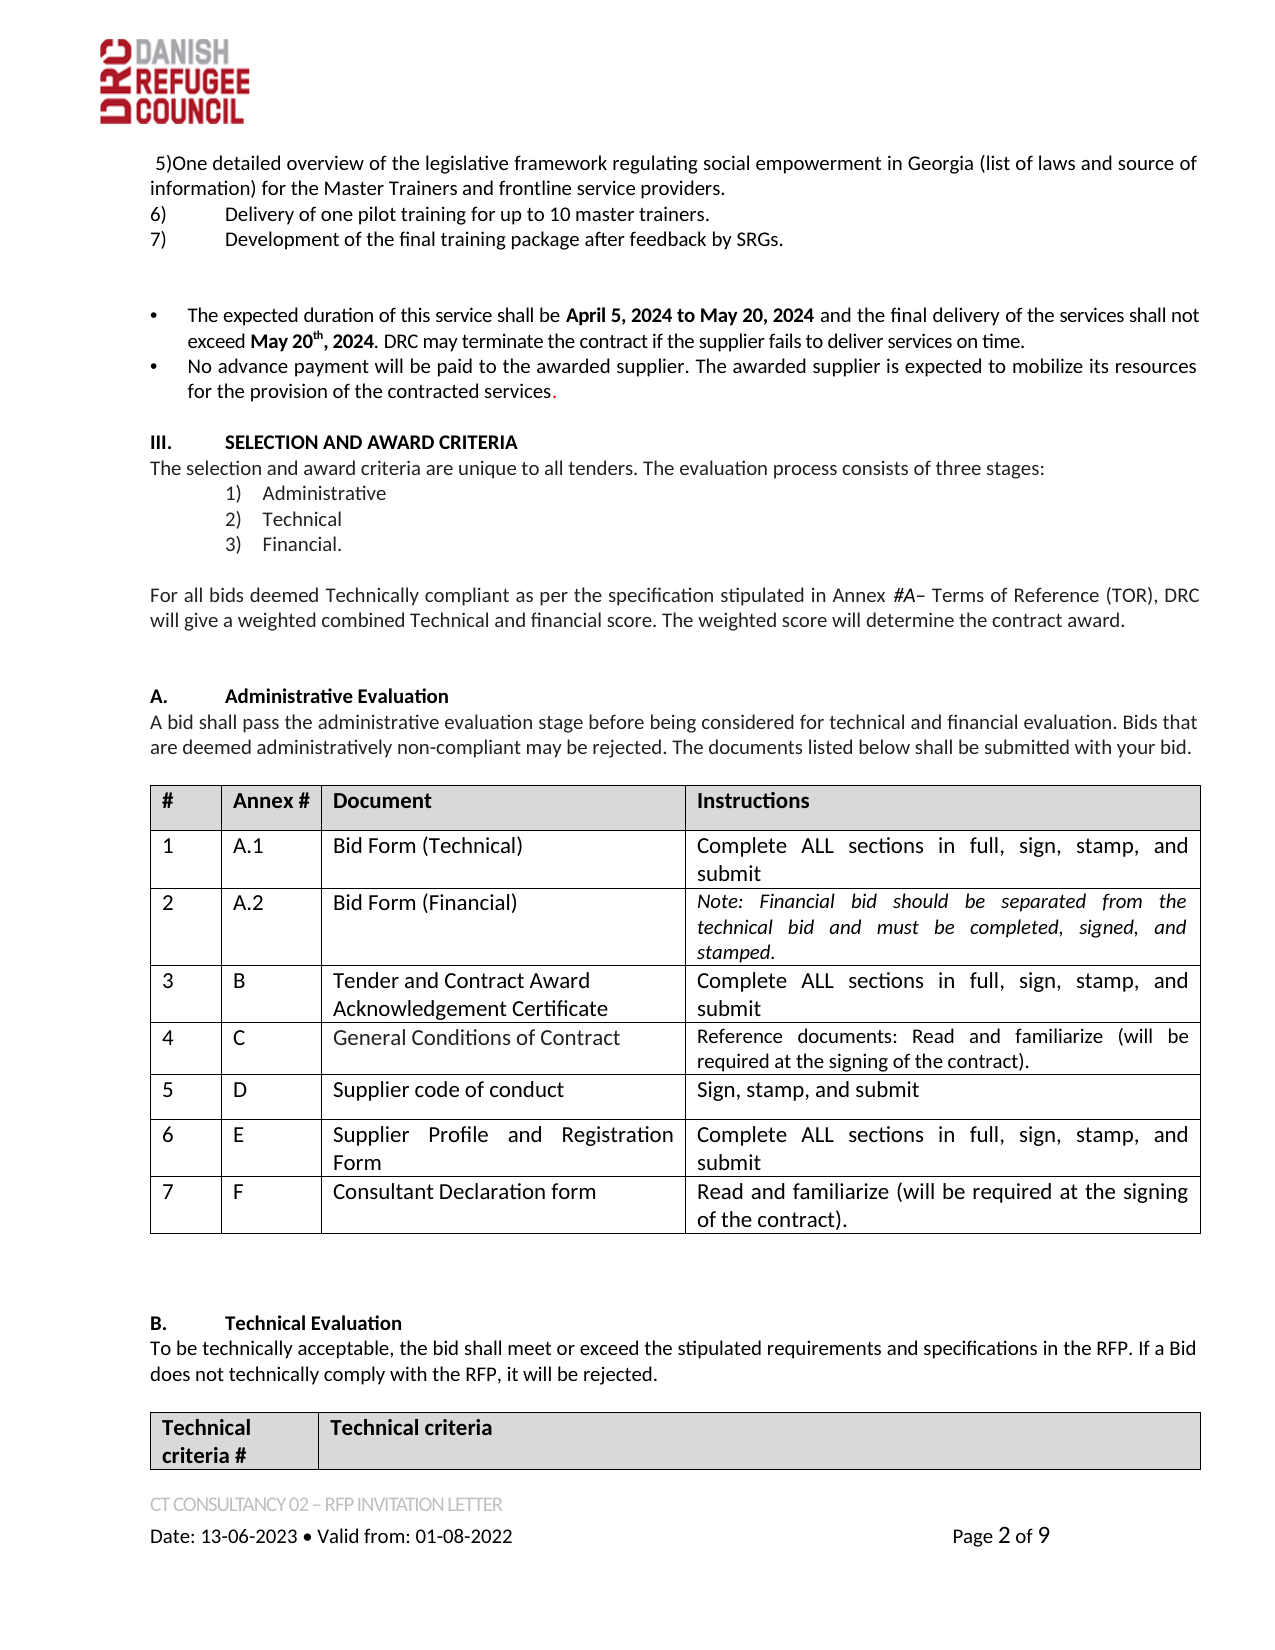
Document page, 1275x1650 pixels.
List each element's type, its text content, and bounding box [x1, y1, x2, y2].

table_cell Sign, stamp, and submit [686, 1075, 1200, 1119]
list Technical [225, 506, 1200, 531]
list Administrative [225, 480, 1200, 506]
text 7) Development of the final training package after feedback by SRGs. [150, 226, 1200, 252]
table_cell General Conditions of Contract [322, 1023, 685, 1074]
text A bid shall pass the administrative evaluation stage before being considered for technical and financial evaluation. Bids that are deemed administratively non-compliant may be rejected. The documents listed below shall be submitted with your bid. [150, 709, 1200, 760]
table_cell Read and familiarize (will be required at the signing of the contract). [686, 1177, 1200, 1233]
table_cell Complete ALL sections in full, sign, stamp, and submit [686, 1120, 1200, 1176]
table_cell Supplier Profile and Registration Form [322, 1120, 685, 1176]
table_cell A.2 [222, 889, 321, 965]
text The selection and award criteria are unique to all tenders. The evaluation process consists of three stages: [150, 455, 1200, 480]
table_cell Consultant Declaration form [322, 1177, 685, 1233]
table_header Annex # [222, 786, 321, 830]
table_cell 2 [151, 889, 221, 965]
list Financial. [225, 531, 1200, 557]
table_cell 6 [151, 1120, 221, 1176]
table_cell 5 [151, 1075, 221, 1119]
table_cell Note: Financial bid should be separated from the technical bid and must be completed, signed, and stamped. [686, 889, 1200, 965]
table_cell Bid Form (Technical) [322, 831, 685, 887]
subtitle Technical Evaluation [150, 1310, 1200, 1336]
text For all bids deemed Technically compliant as per the specification stipulated in Annex #A– Terms of Reference (TOR), DRC will give a weighted combined Technical and financial score. The weighted score will determine the contract award. [150, 582, 1200, 633]
table_cell 7 [151, 1177, 221, 1233]
table_header Technical criteria [319, 1413, 1200, 1469]
table_cell Bid Form (Financial) [322, 889, 685, 965]
table_cell 4 [151, 1023, 221, 1074]
table_cell F [222, 1177, 321, 1233]
table_cell D [222, 1075, 321, 1119]
table_cell C [222, 1023, 321, 1074]
table_header Technical criteria # [151, 1413, 318, 1469]
table_cell 1 [151, 831, 221, 887]
text 6) Delivery of one pilot training for up to 10 master trainers. [150, 201, 1200, 226]
table_cell Complete ALL sections in full, sign, stamp, and submit [686, 966, 1200, 1022]
table_header Instructions [686, 786, 1200, 830]
table_cell Reference documents: Read and familiarize (will be required at the signing of the contract). [686, 1023, 1200, 1074]
subtitle Selection and Award Criteria [150, 429, 1200, 455]
table_header # [151, 786, 221, 830]
table_cell A.1 [222, 831, 321, 887]
text 5)One detailed overview of the legislative framework regulating social empowerment in Georgia (list of laws and source of information) for the Master Trainers and frontline service providers. [150, 150, 1200, 201]
table_cell 3 [151, 966, 221, 1022]
text To be technically acceptable, the bid shall meet or exceed the stipulated requirements and specifications in the RFP. If a Bid does not technically comply with the RFP, it will be rejected. [150, 1336, 1200, 1386]
table_cell E [222, 1120, 321, 1176]
table_cell Supplier code of conduct [322, 1075, 685, 1119]
subtitle Administrative Evaluation [150, 684, 1200, 709]
list No advance payment will be paid to the awarded supplier. The awarded supplier is expected to mobilize its resources for the provision of the contracted services. [150, 353, 1200, 404]
picture [100, 39, 250, 124]
table_header Document [322, 786, 685, 830]
table_cell B [222, 966, 321, 1022]
table_cell Tender and Contract Award Acknowledgement Certificate [322, 966, 685, 1022]
list The expected duration of this service shall be April 5, 2024 to May 20, 2024 and the final delivery of the services shall not exceed May 20th, 2024. DRC may terminate the contract if the supplier fails to deliver services on time. [150, 302, 1200, 353]
table_cell Complete ALL sections in full, sign, stamp, and submit [686, 831, 1200, 887]
